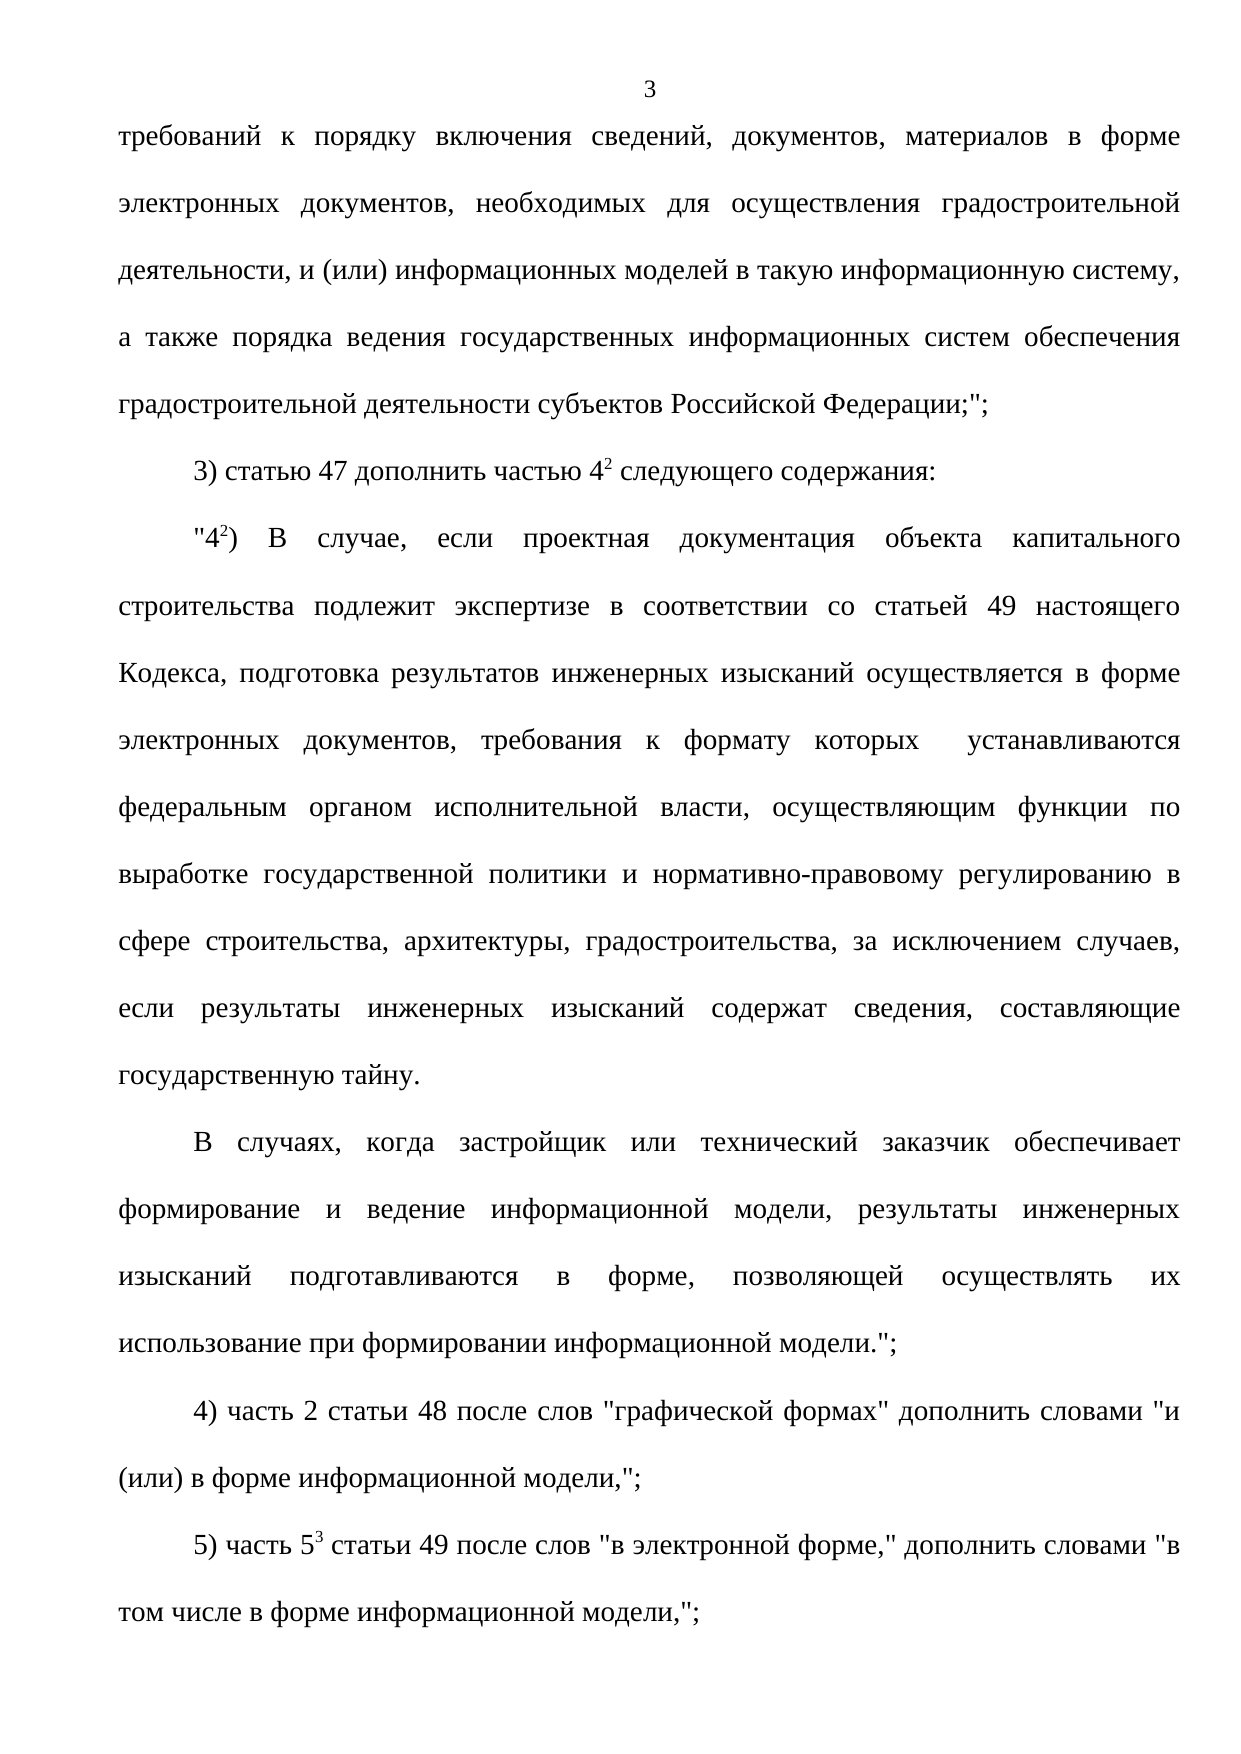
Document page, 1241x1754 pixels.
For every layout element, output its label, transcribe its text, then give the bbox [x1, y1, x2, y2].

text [118, 118, 1181, 420]
text 3) статью 47 дополнить частью 42 следующего содержания: [118, 453, 1181, 487]
text "42) В случае, если проектная документация объекта капитального строительства подлежит экспертизе в соответствии со статьей 49 настоящего Кодекса, подготовка результатов инженерных изысканий осуществляется в форме электронных документов, требования к формату которых устанавливаются федеральным органом исполнительной власти, осуществляющим функции по выработке государственной политики и нормативно-правовому регулированию в сфере строительства, архитектуры, градостроительства, за исключением случаев, если результаты инженерных изысканий содержат сведения, составляющие государственную тайну. [118, 521, 1181, 1091]
text 5) часть 53 статьи 49 после слов "в электронной форме," дополнить словами "в том числе в форме информационной модели,"; [118, 1527, 1181, 1627]
text 4) часть 2 статьи 48 после слов "графической формах" дополнить словами "и (или) в форме информационной модели,"; [118, 1393, 1181, 1493]
text В случаях, когда застройщик или технический заказчик обеспечивает формирование и ведение информационной модели, результаты инженерных изысканий подготавливаются в форме, позволяющей осуществлять их использование при формировании информационной модели."; [118, 1124, 1181, 1359]
